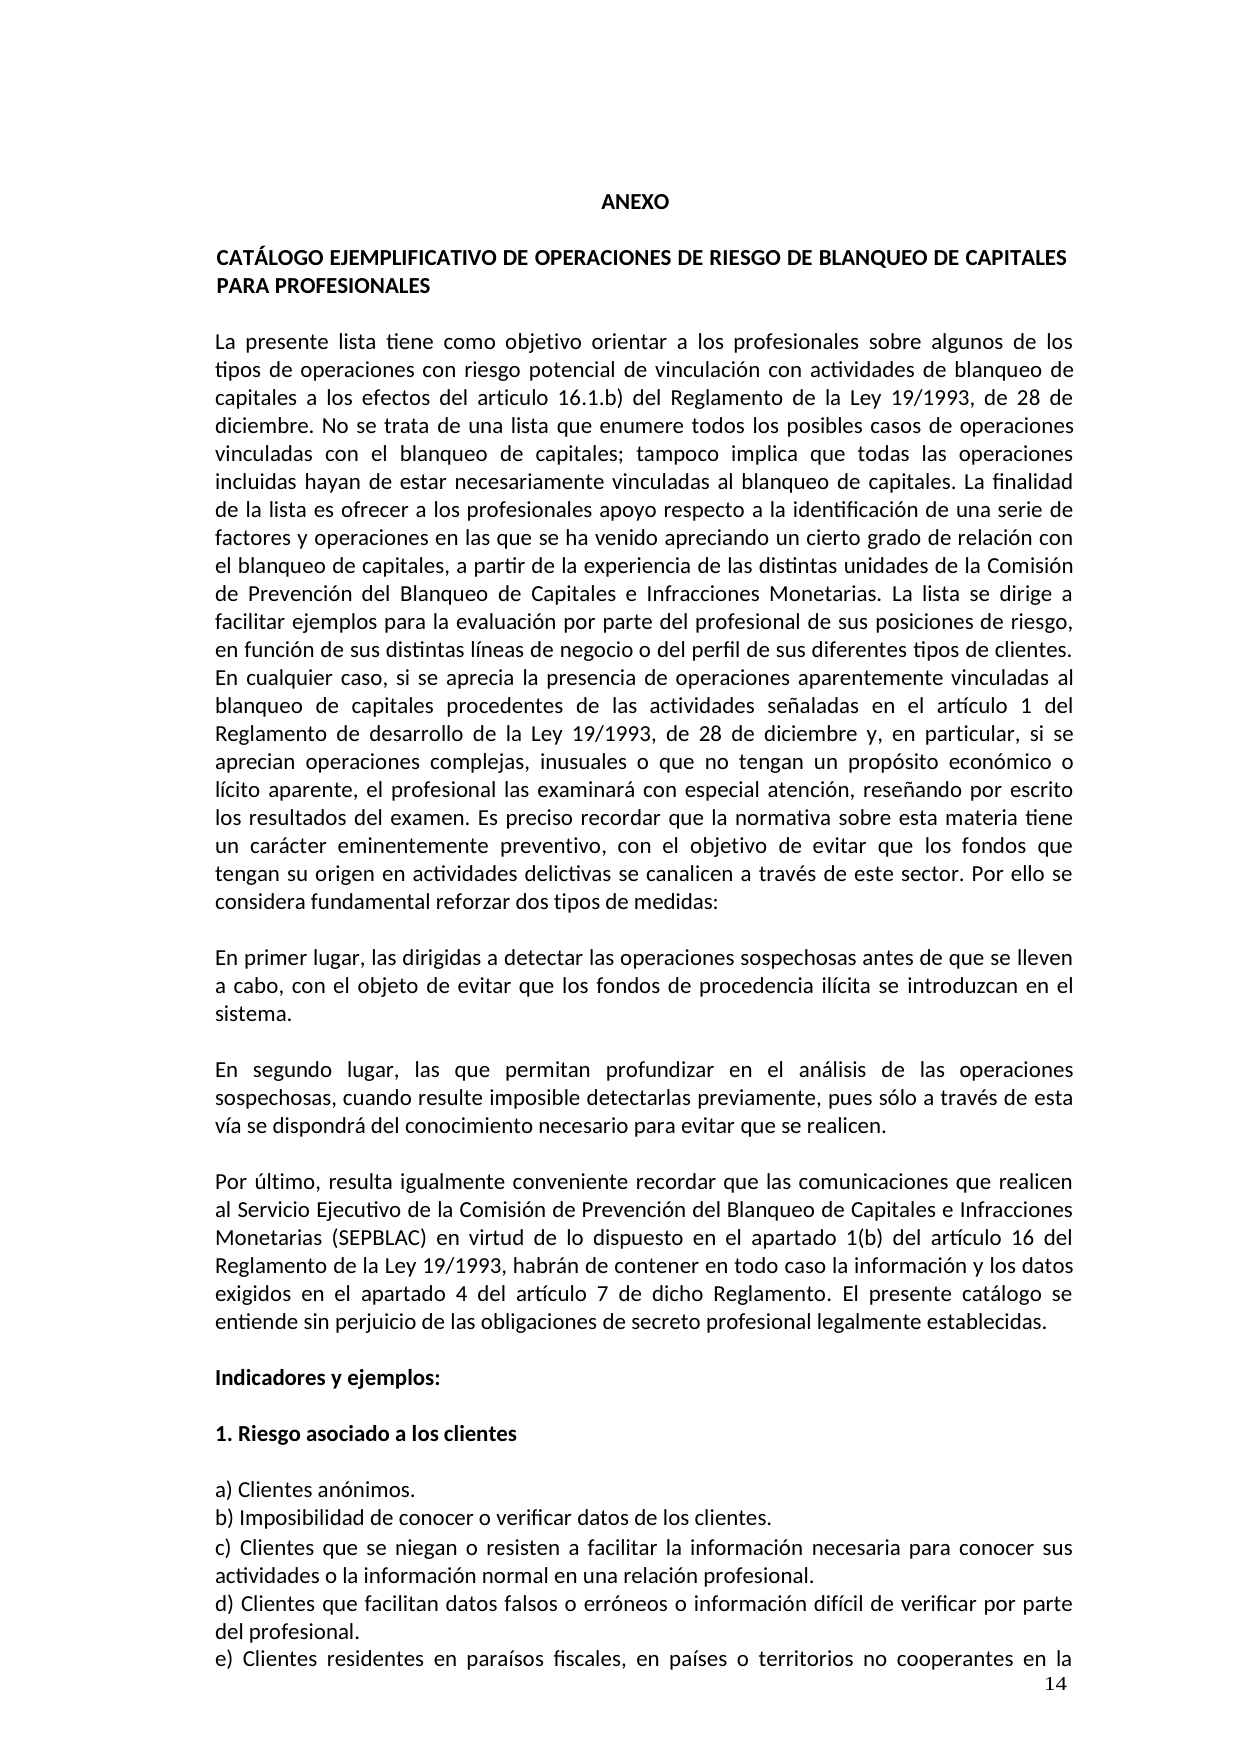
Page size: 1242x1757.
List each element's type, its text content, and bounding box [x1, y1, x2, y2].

text c) Clientes que se niegan o resisten a facilitar la información necesaria para conocer sus actividades o la información normal en una relación profesional. [215, 1533, 1073, 1589]
text d) Clientes que facilitan datos falsos o erróneos o información difícil de verificar por parte del profesional. [215, 1589, 1073, 1645]
text Por último, resulta igualmente conveniente recordar que las comunicaciones que realicen al Servicio Ejecutivo de la Comisión de Prevención del Blanqueo de Capitales e Infracciones Monetarias (SEPBLAC) en virtud de lo dispuesto en el apartado 1(b) del artículo 16 del Reglamento de la Ley 19/1993, habrán de contener en todo caso la información y los datos exigidos en el apartado 4 del artículo 7 de dicho Reglamento. El presente catálogo se entiende sin perjuicio de las obligaciones de secreto profesional legalmente establecidas. [215, 1167, 1073, 1335]
text En segundo lugar, las que permitan profundizar en el análisis de las operaciones sospechosas, cuando resulte imposible detectarlas previamente, pues sólo a través de esta vía se dispondrá del conocimiento necesario para evitar que se realicen. [215, 1056, 1073, 1139]
text 1. Riesgo asociado a los clientes [215, 1419, 526, 1447]
text ANEXO [601, 187, 683, 215]
text En primer lugar, las dirigidas a detectar las operaciones sospechosas antes de que se lleven a cabo, con el objeto de evitar que los fondos de procedencia ilícita se introduzcan en el sistema. [215, 943, 1073, 1027]
text b) Imposibilidad de conocer o verificar datos de los clientes. [215, 1503, 780, 1531]
text Indicadores y ejemplos: [215, 1363, 449, 1391]
text a) Clientes anónimos. [215, 1475, 424, 1503]
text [215, 1645, 1073, 1672]
text La presente lista tiene como objetivo orientar a los profesionales sobre algunos de los tipos de operaciones con riesgo potencial de vinculación con actividades de blanqueo de capitales a los efectos del articulo 16.1.b) del Reglamento de la Ley 19/1993, de 28 de diciembre. No se trata de una lista que enumere todos los posibles casos de operaciones vinculadas con el blanqueo de capitales; tampoco implica que todas las operaciones incluidas hayan de estar necesariamente vinculadas al blanqueo de capitales. La finalidad de la lista es ofrecer a los profesionales apoyo respecto a la identificación de una serie de factores y operaciones en las que se ha venido apreciando un cierto grado de relación con el blanqueo de capitales, a partir de la experiencia de las distintas unidades de la Comisión de Prevención del Blanqueo de Capitales e Infracciones Monetarias. La lista se dirige a facilitar ejemplos para la evaluación por parte del profesional de sus posiciones de riesgo, en función de sus distintas líneas de negocio o del perfil de sus diferentes tipos de clientes. En cualquier caso, si se aprecia la presencia de operaciones aparentemente vinculadas al blanqueo de capitales procedentes de las actividades señaladas en el artículo 1 del Reglamento de desarrollo de la Ley 19/1993, de 28 de diciembre y, en particular, si se aprecian operaciones complejas, inusuales o que no tengan un propósito económico o lícito aparente, el profesional las examinará con especial atención, reseñando por escrito los resultados del examen. Es preciso recordar que la normativa sobre esta materia tiene un carácter eminentemente preventivo, con el objetivo de evitar que los fondos que tengan su origen en actividades delictivas se canalicen a través de este sector. Por ello se considera fundamental reforzar dos tipos de medidas: [215, 327, 1073, 915]
text CATÁLOGO EJEMPLIFICATIVO DE OPERACIONES DE RIESGO DE BLANQUEO DE CAPITALES PARA PROFESIONALES [216, 243, 1067, 299]
